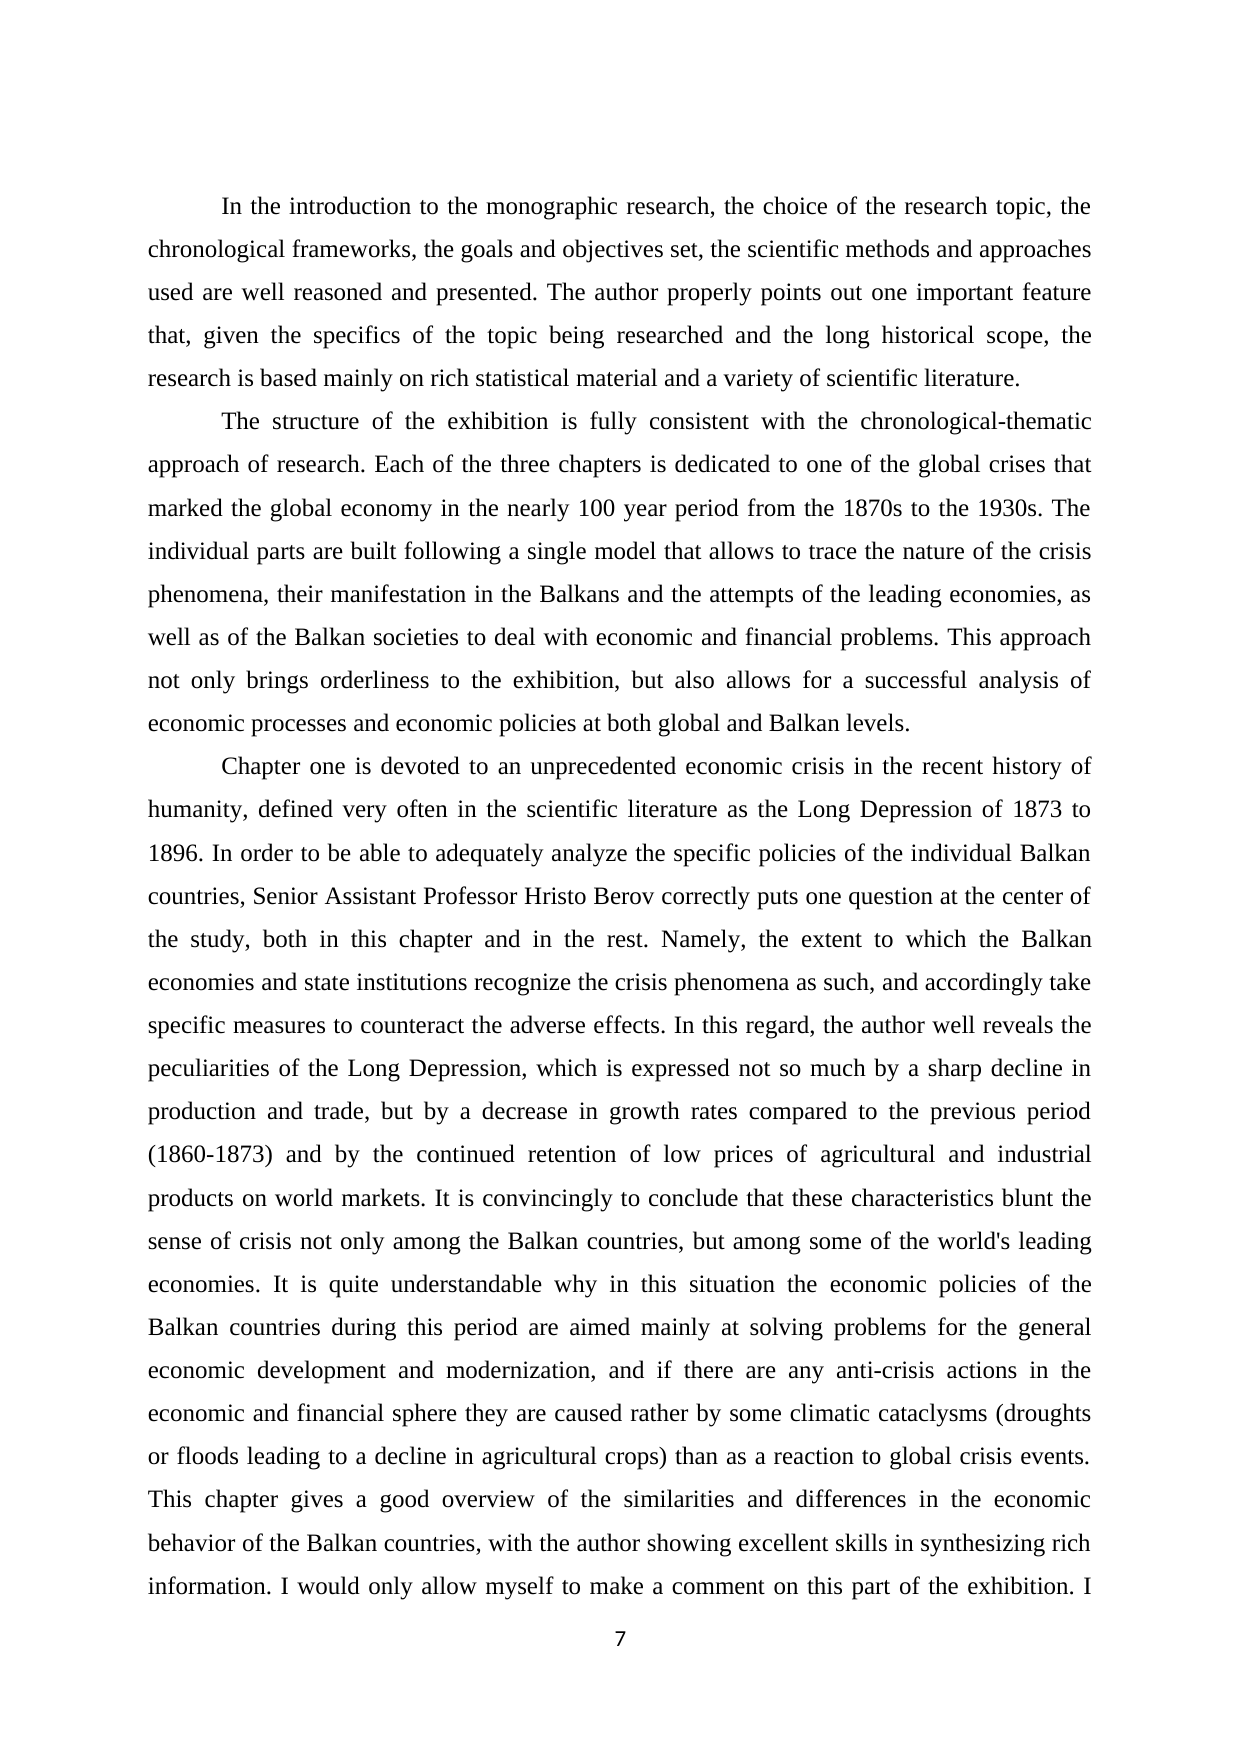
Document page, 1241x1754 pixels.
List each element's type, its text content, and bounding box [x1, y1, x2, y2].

text The structure of the exhibition is fully consistent with the chronological-thematic approach of research. Each of the three chapters is dedicated to one of the global crises that marked the global economy in the nearly 100 year period from the 1870s to the 1930s. The individual parts are built following a single model that allows to trace the nature of the crisis phenomena, their manifestation in the Balkans and the attempts of the leading economies, as well as of the Balkan societies to deal with economic and financial problems. This approach not only brings orderliness to the exhibition, but also allows for a successful analysis of economic processes and economic policies at both global and Balkan levels. [148, 406, 1093, 737]
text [148, 751, 1093, 1599]
text In the introduction to the monographic research, the choice of the research topic, the chronological frameworks, the goals and objectives set, the scientific methods and approaches used are well reasoned and presented. The author properly points out one important feature that, given the specifics of the topic being researched and the long historical scope, the research is based mainly on rich statistical material and a variety of scientific literature. [148, 191, 1093, 392]
